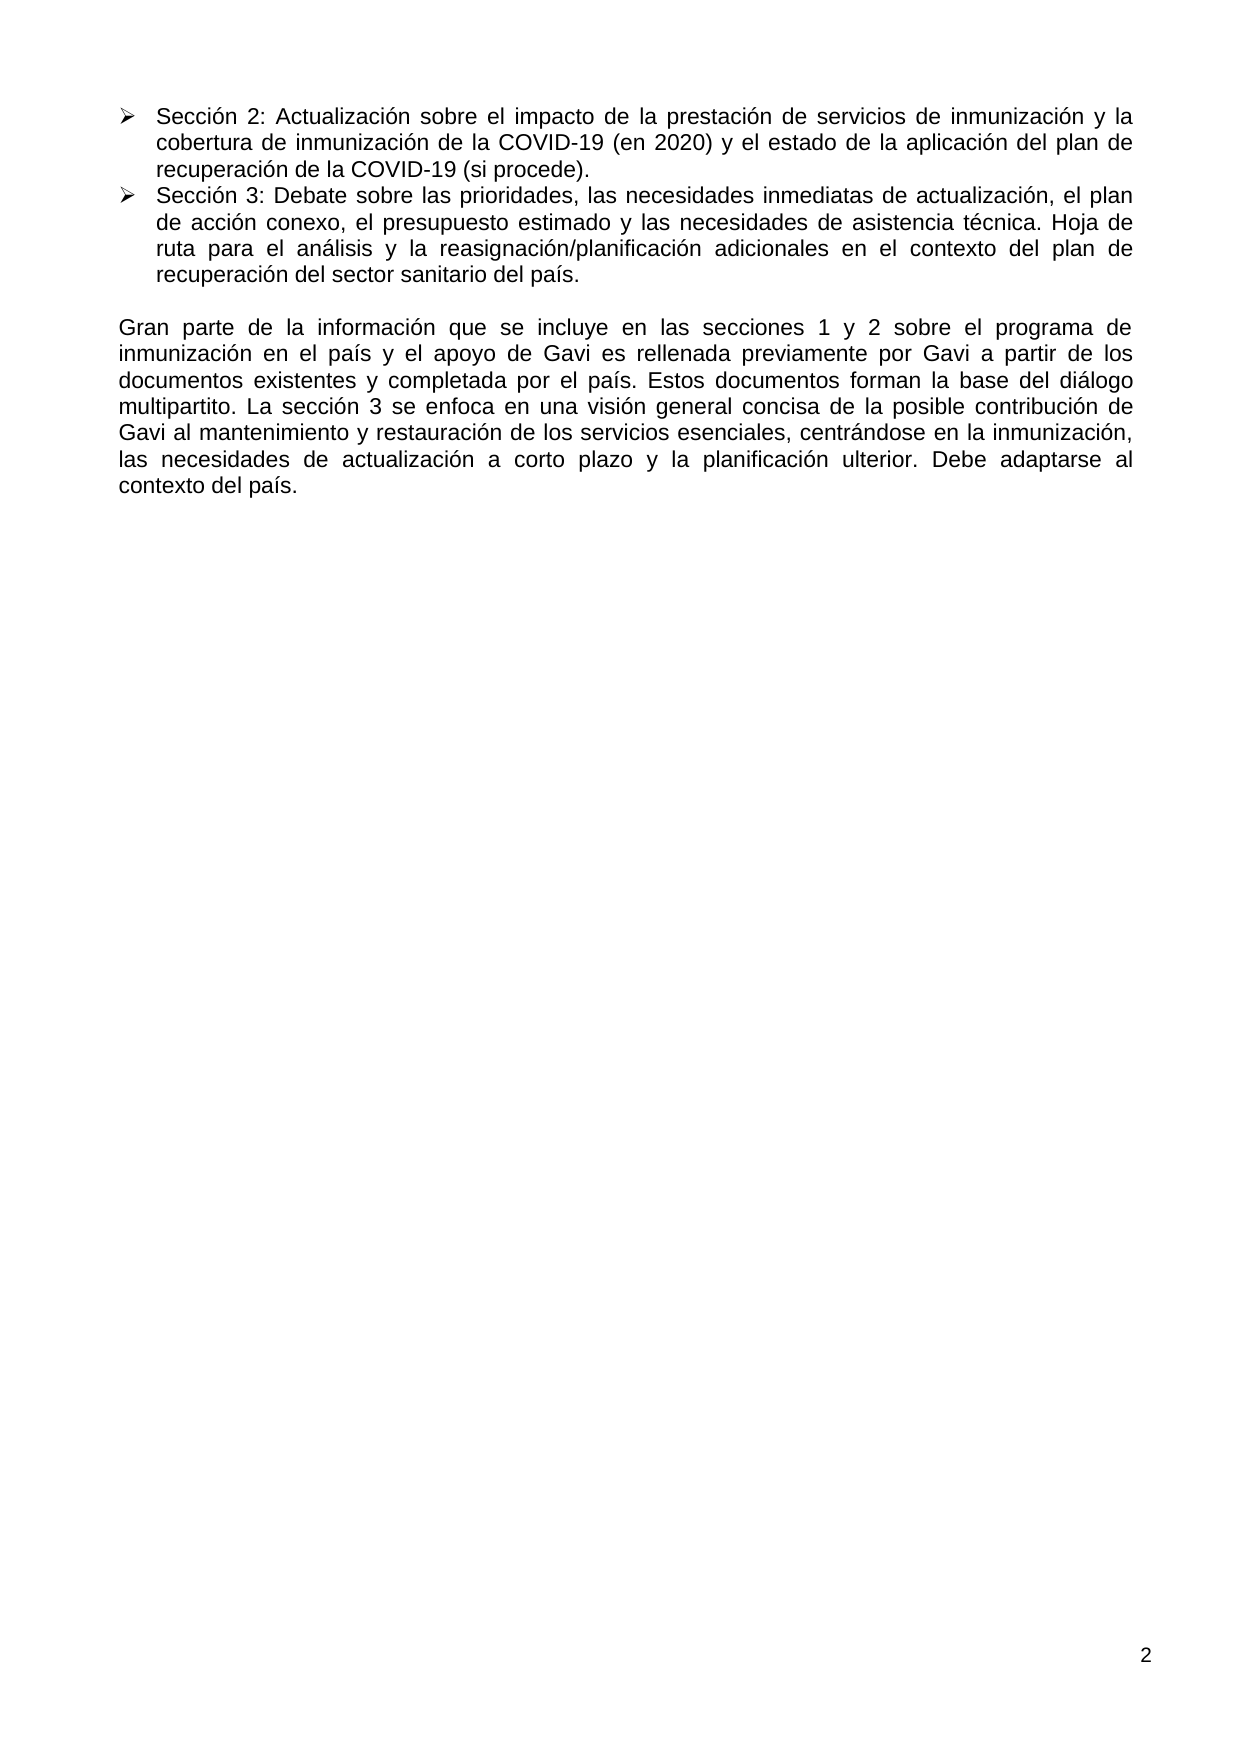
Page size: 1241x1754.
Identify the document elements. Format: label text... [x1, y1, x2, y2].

text Gran parte de la información que se incluye en las secciones 1 y 2 sobre el programa de inmunización en el país y el apoyo de Gavi es rellenada previamente por Gavi a partir de los documentos existentes y completada por el país. Estos documentos forman la base del diálogo multipartito. La sección 3 se enfoca en una visión general concisa de la posible contribución de Gavi al mantenimiento y restauración de los servicios esenciales, centrándose en la inmunización, las necesidades de actualización a corto plazo y la planificación ulterior. Debe adaptarse al contexto del país. [118, 314, 1134, 498]
list Sección 2: Actualización sobre el impacto de la prestación de servicios de inmunización y la cobertura de inmunización de la COVID-19 (en 2020) y el estado de la aplicación del plan de recuperación de la COVID-19 (si procede). [118, 103, 1134, 182]
list Sección 3: Debate sobre las prioridades, las necesidades inmediatas de actualización, el plan de acción conexo, el presupuesto estimado y las necesidades de asistencia técnica. Hoja de ruta para el análisis y la reasignación/planificación adicionales en el contexto del plan de recuperación del sector sanitario del país. [118, 182, 1134, 287]
